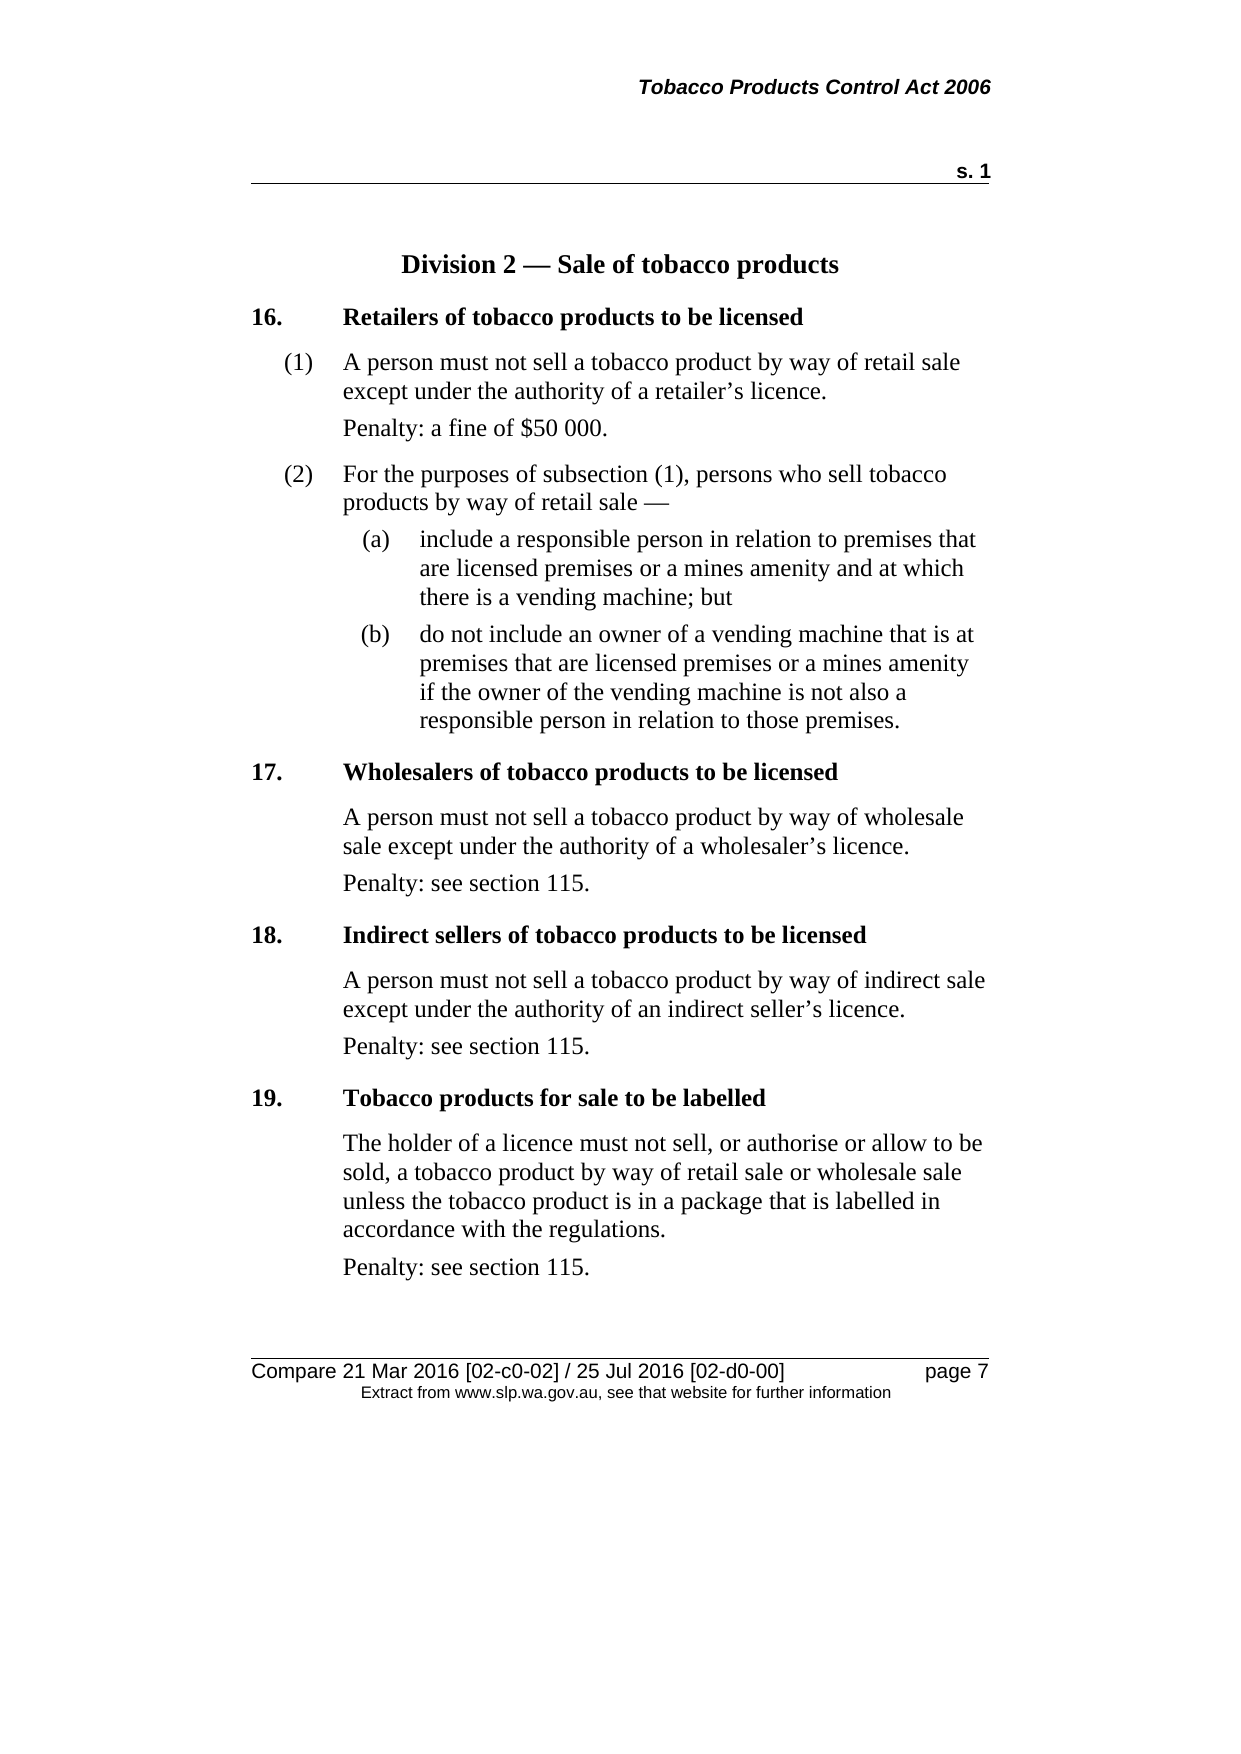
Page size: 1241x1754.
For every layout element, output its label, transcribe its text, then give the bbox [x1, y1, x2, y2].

text Penalty: a fine of $50 000. [251, 413, 989, 442]
subtitle 18. Indirect sellers of tobacco products to be licensed [251, 920, 989, 949]
text (a) include a responsible person in relation to premises that are licensed premises or a mines amenity and at which there is a vending machine; but [251, 524, 989, 611]
text The holder of a licence must not sell, or authorise or allow to be sold, a tobacco product by way of retail sale or wholesale sale unless the tobacco product is in a package that is labelled in accordance with the regulations. [251, 1128, 989, 1243]
subtitle 17. Wholesalers of tobacco products to be licensed [251, 757, 989, 786]
text Penalty: see section 115. [251, 1252, 989, 1280]
text Penalty: see section 115. [251, 868, 989, 897]
text A person must not sell a tobacco product by way of indirect sale except under the authority of an indirect seller’s licence. [251, 965, 989, 1023]
text (1) A person must not sell a tobacco product by way of retail sale except under the authority of a retailer’s licence. [251, 347, 989, 405]
subtitle Division 2 — of tobacco products [251, 248, 989, 279]
subtitle 16. Retailers of tobacco products to be licensed [251, 302, 989, 331]
text Penalty: see section 115. [251, 1031, 989, 1060]
text A person must not sell a tobacco product by way of wholesale sale except under the authority of a wholesaler’s licence. [251, 802, 989, 860]
text (b) do not include an owner of a vending machine that is at premises that are licensed premises or a mines amenity if the owner of the vending machine is not also a responsible person in relation to those premises. [251, 619, 989, 734]
subtitle 19. Tobacco products for sale to be labelled [251, 1083, 989, 1112]
text (2) For the purposes of subsection (1), persons who sell tobacco products by way of retail sale — [251, 459, 989, 516]
